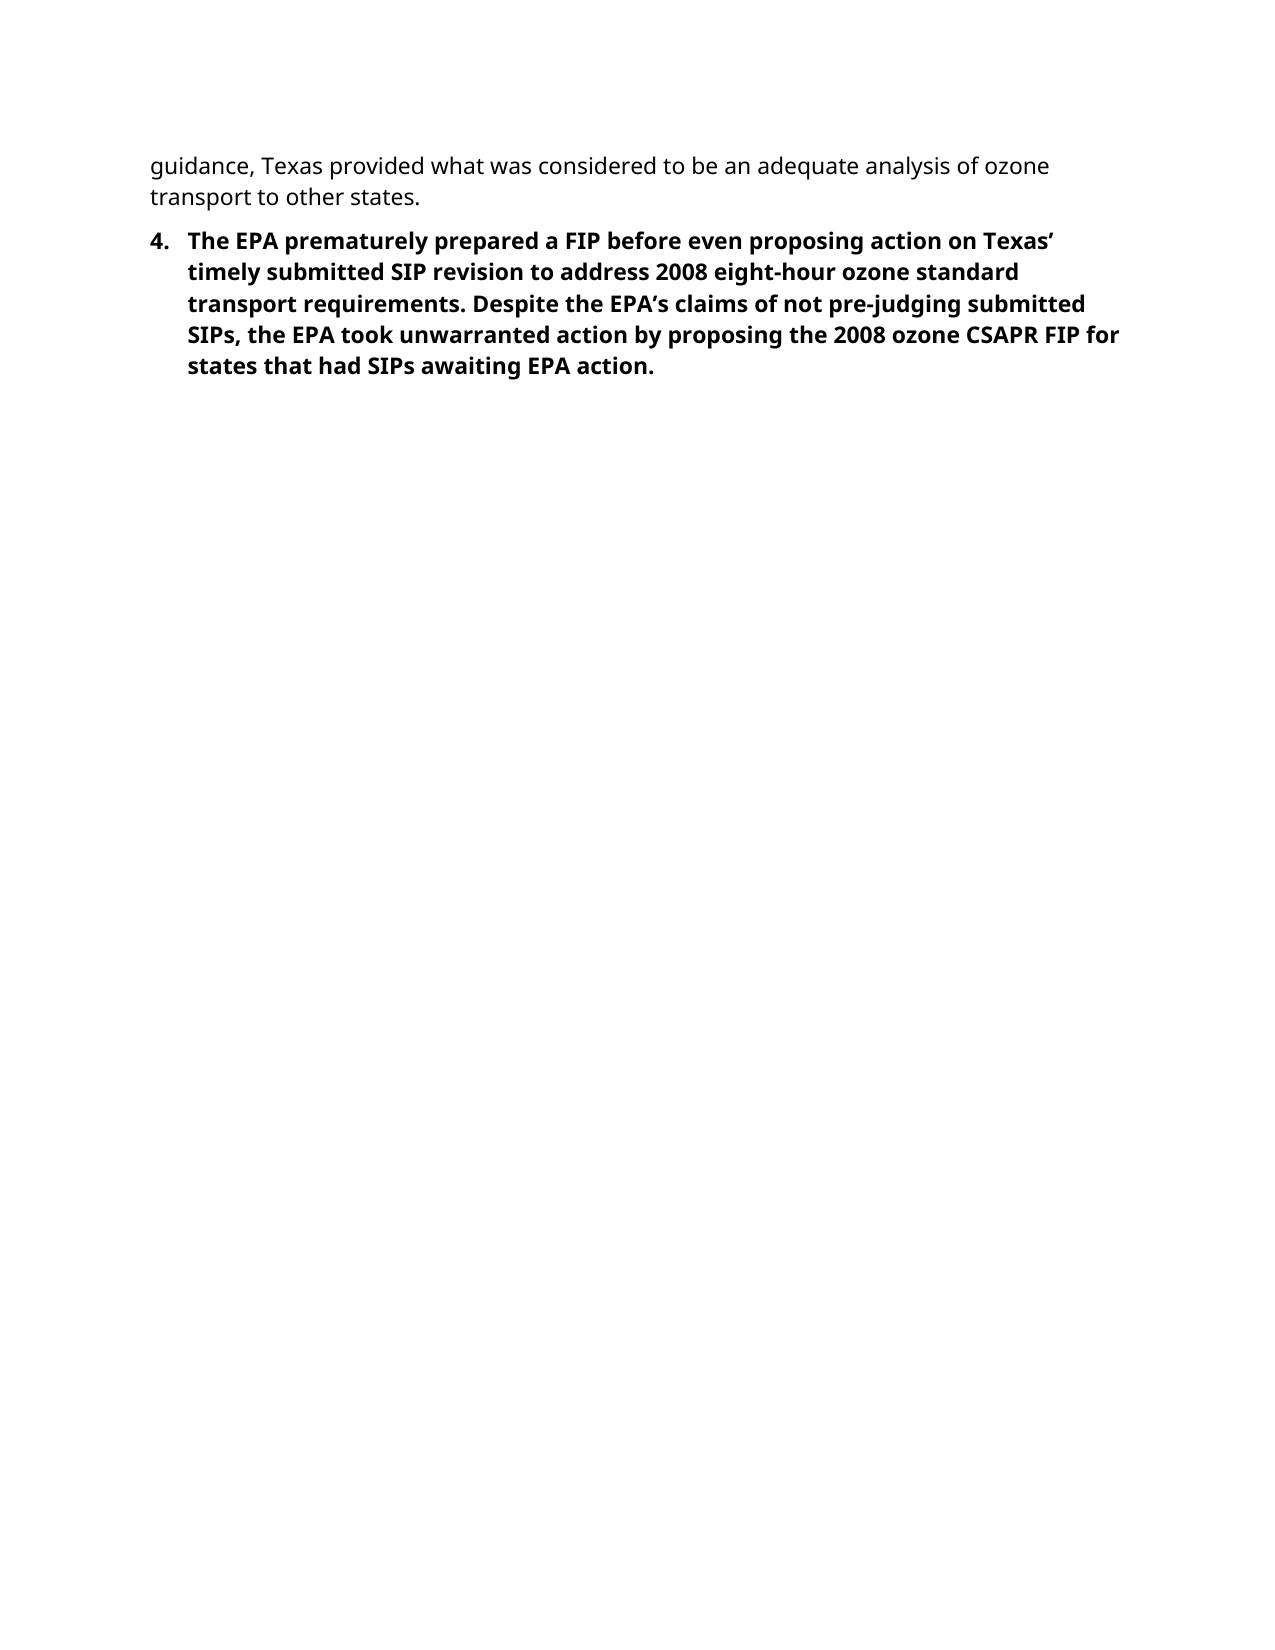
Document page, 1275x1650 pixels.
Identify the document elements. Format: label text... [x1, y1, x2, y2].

list The EPA prematurely prepared a FIP before even proposing action on Texas’ timely submitted SIP revision to address 2008 eight-hour ozone standard transport requirements. Despite the EPA’s claims of not pre-judging submitted SIPs, the EPA took unwarranted action by proposing the 2008 ozone CSAPR FIP for states that had SIPs awaiting EPA action. [150, 225, 1125, 381]
text As previously stated, the EPA did not issue guidance until after the court-ordered deadline to issue findings of failure to submit infrastructure SIPs for the 2008 ozone NAAQS. Even then, the guidance did not contain any information on what the EPA believed would be an adequate analysis of ozone transport to other areas. In addition, the EPA’s modeling was not available until 2015, several years after the SIP submittal deadline. In the absence of guidance, Texas provided what was considered to be an adequate analysis of ozone transport to other states. [150, 150, 1125, 212]
